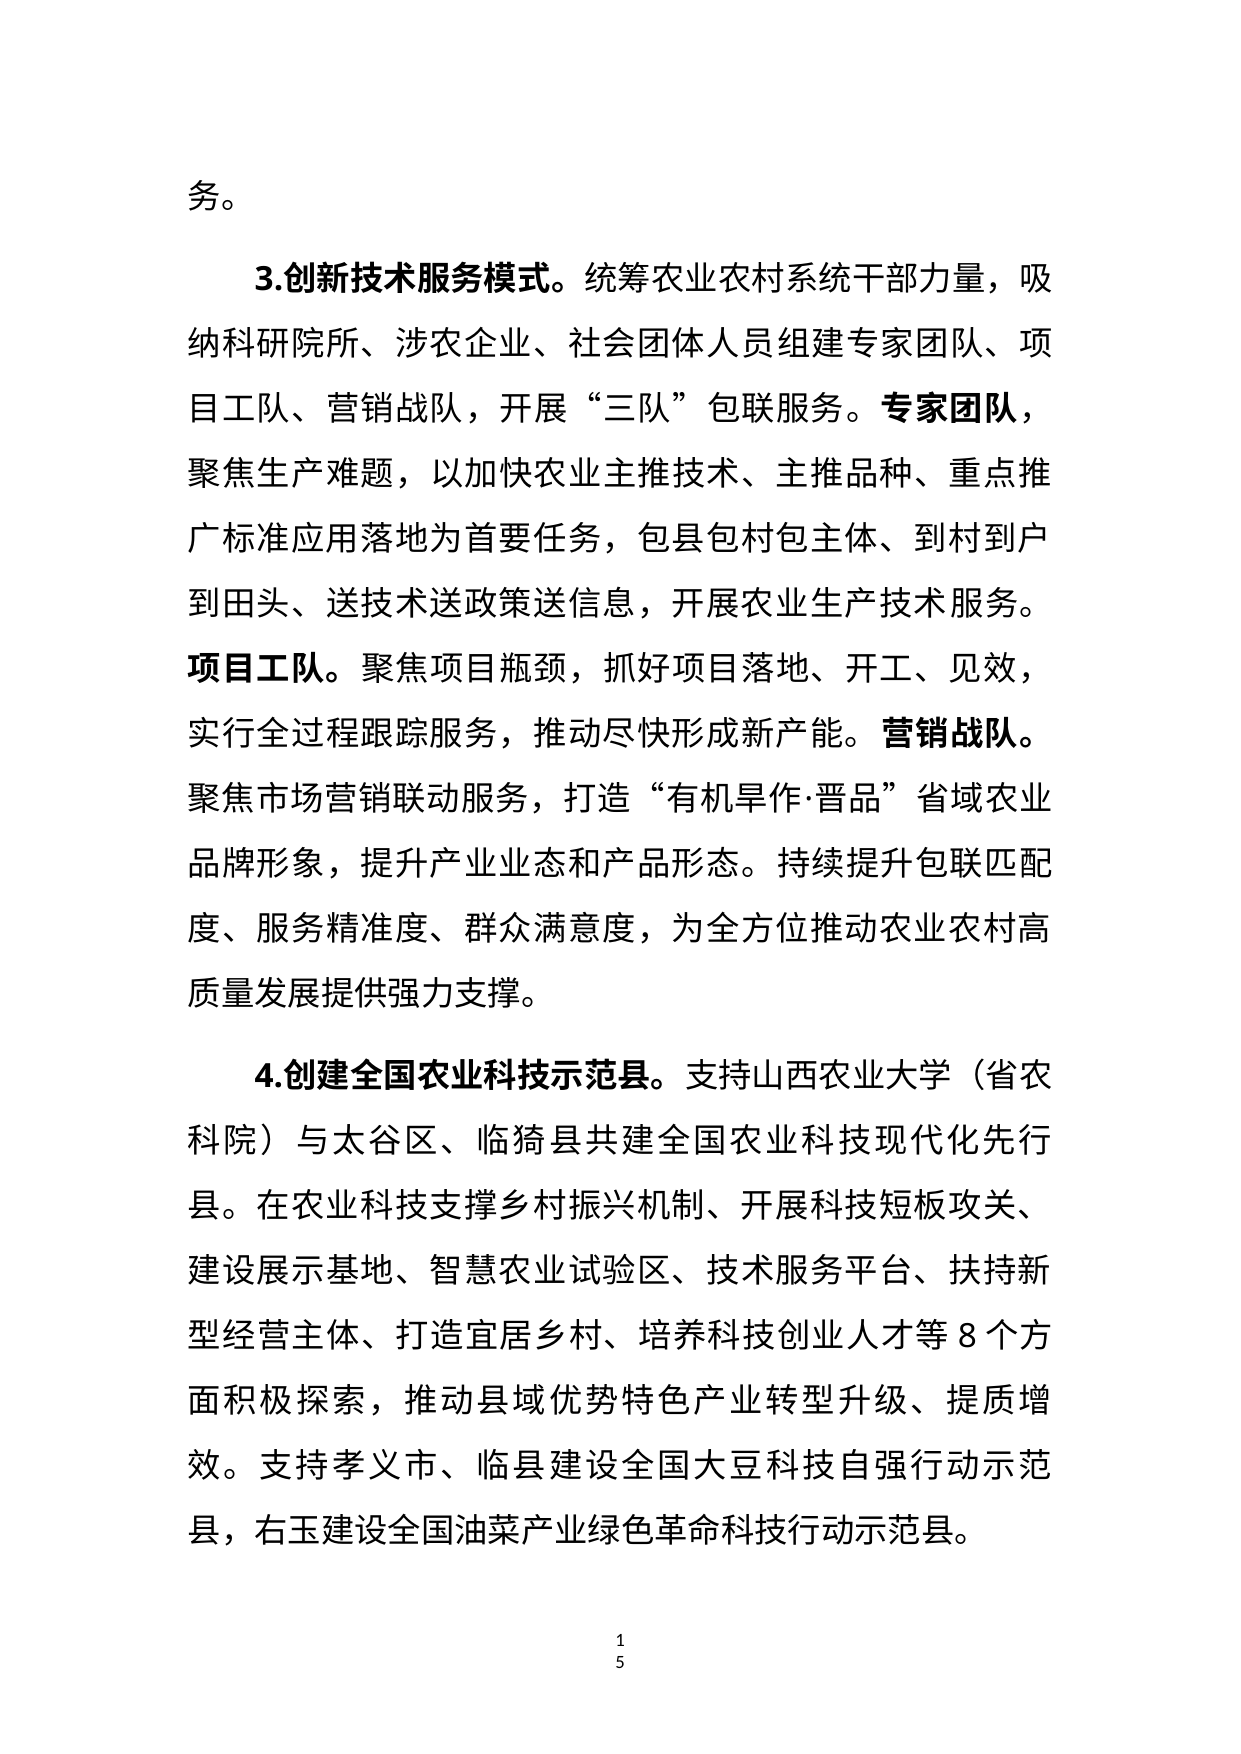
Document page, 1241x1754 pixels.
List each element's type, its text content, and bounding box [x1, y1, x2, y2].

text 3.创新技术服务模式。统筹农业农村系统干部力量，吸纳科研院所、涉农企业、社会团体人员组建专家团队、项目工队、营销战队，开展“三队”包联服务。专家团队，聚焦生产难题，以加快农业主推技术、主推品种、重点推广标准应用落地为首要任务，包县包村包主体、到村到户到田头、送技术送政策送信息，开展农业生产技术服务。项目工队。聚焦项目瓶颈，抓好项目落地、开工、见效，实行全过程跟踪服务，推动尽快形成新产能。营销战队。聚焦市场营销联动服务，打造“有机旱作·晋品”省域农业品牌形象，提升产业业态和产品形态。持续提升包联匹配度、服务精准度、群众满意度，为全方位推动农业农村高质量发展提供强力支撑。 [187, 244, 1053, 1024]
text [187, 162, 1053, 227]
text 4.创建全国农业科技示范县。支持山西农业大学（省农科院）与太谷区、临猗县共建全国农业科技现代化先行县。在农业科技支撑乡村振兴机制、开展科技短板攻关、建设展示基地、智慧农业试验区、技术服务平台、扶持新型经营主体、打造宜居乡村、培养科技创业人才等8个方面积极探索，推动县域优势特色产业转型升级、提质增效。支持孝义市、临县建设全国大豆科技自强行动示范县，右玉建设全国油菜产业绿色革命科技行动示范县。 [187, 1040, 1053, 1560]
